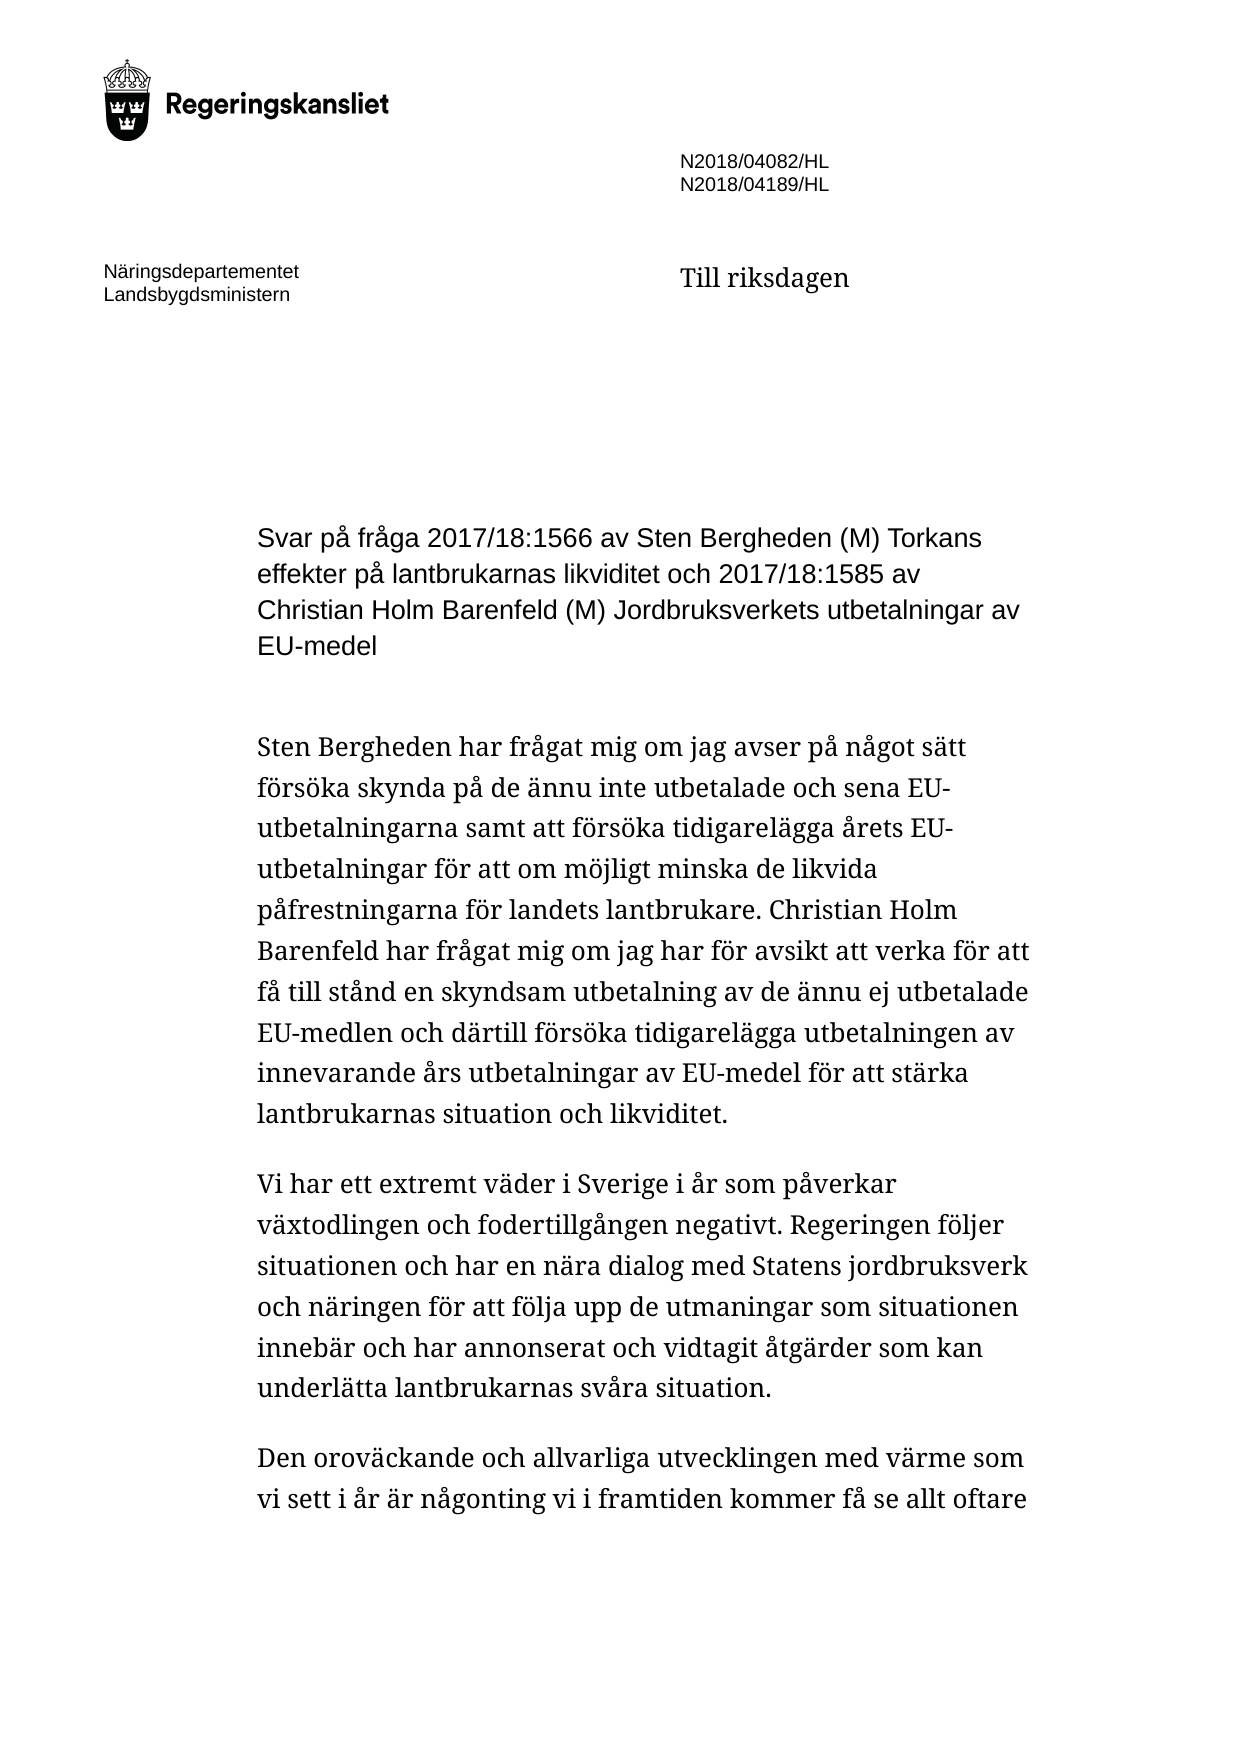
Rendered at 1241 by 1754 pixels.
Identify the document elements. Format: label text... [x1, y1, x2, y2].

text Vi har ett extremt väder i Sverige i år som påverkar växtodlingen och fodertillgången negativt. Regeringen följer situationen och har en nära dialog med Statens jordbruksverk och näringen för att följa upp de utmaningar som situationen innebär och har annonserat och vidtagit åtgärder som kan underlätta lantbrukarnas svåra situation. [257, 1166, 1033, 1406]
picture [103, 59, 389, 141]
text Sten Bergheden har frågat mig om jag avser på något sätt försöka skynda på de ännu inte utbetalade och sena EU-utbetalningarna samt att försöka tidigarelägga årets EU-utbetalningar för att om möjligt minska de likvida påfrestningarna för landets lantbrukare. Christian Holm Barenfeld har frågat mig om jag har för avsikt att verka för att få till stånd en skyndsam utbetalning av de ännu ej utbetalade EU-medlen och därtill försöka tidigarelägga utbetalningen av innevarande års utbetalningar av EU-medel för att stärka lantbrukarnas situation och likviditet. [257, 728, 1033, 1131]
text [257, 1440, 1033, 1516]
title Svar på fråga 2017/18:1566 av Sten Bergheden (M) Torkans effekter på lantbrukarnas likviditet och 2017/18:1585 av Christian Holm Barenfeld (M) Jordbruksverkets utbetalningar av EU-medel [257, 522, 1033, 661]
